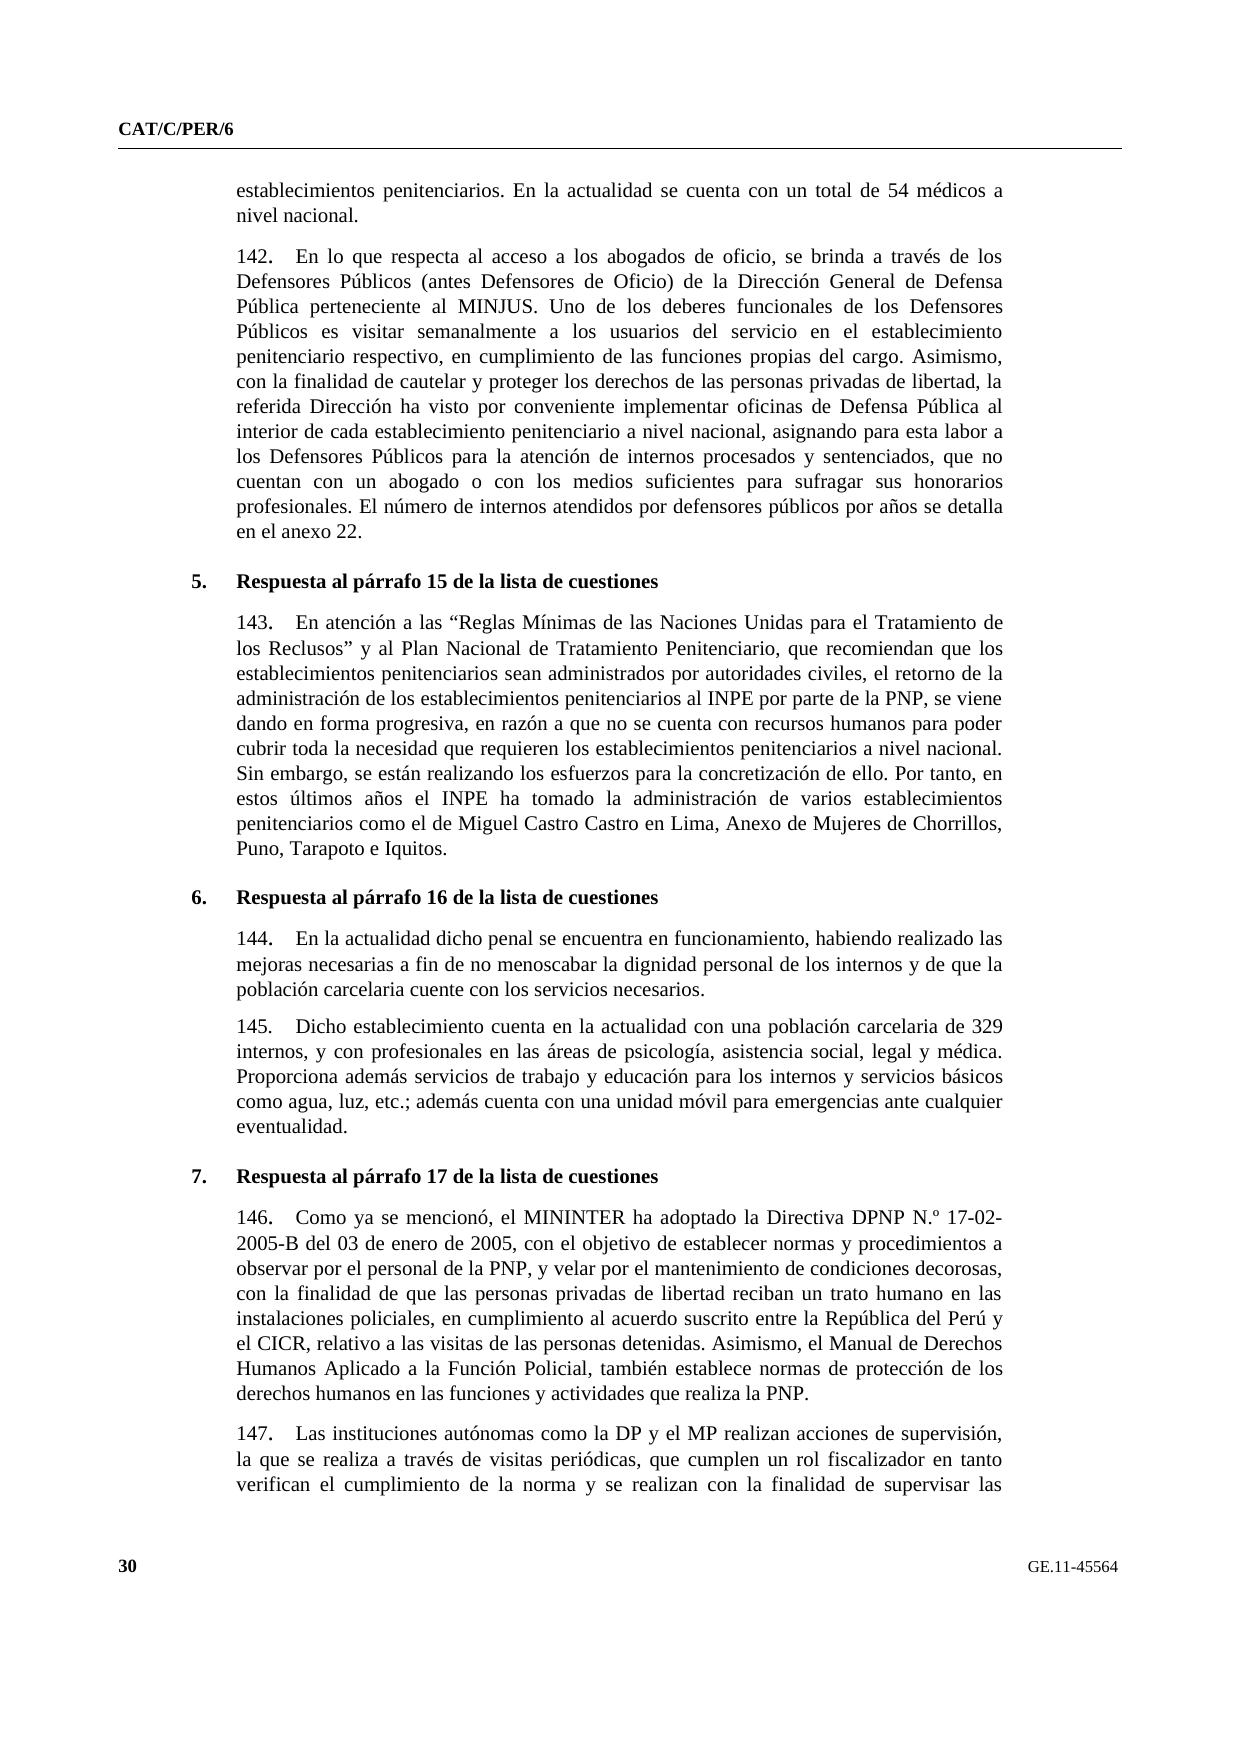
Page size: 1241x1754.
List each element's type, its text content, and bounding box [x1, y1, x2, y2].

text 145. Dicho establecimiento cuenta en la actualidad con una población carcelaria de 329 internos, y con profesionales en las áreas de psicología, asistencia social, legal y médica. Proporciona además servicios de trabajo y educación para los internos y servicios básicos como agua, luz, etc.; además cuenta con una unidad móvil para emergencias ante cualquier eventualidad. [236, 1013, 1004, 1138]
text 146. Como ya se mencionó, el MININTER ha adoptado la Directiva DPNP N.º 17-02-2005-B del 03 de enero de 2005, con el objetivo de establecer normas y procedimientos a observar por el personal de la PNP, y velar por el mantenimiento de condiciones decorosas, con la finalidad de que las personas privadas de libertad reciban un trato humano en las instalaciones policiales, en cumplimiento al acuerdo suscrito entre la República del Perú y el CICR, relativo a las visitas de las personas detenidas. Asimismo, el Manual de Derechos Humanos Aplicado a la Función Policial, también establece normas de protección de los derechos humanos en las funciones y actividades que realiza la PNP. [236, 1201, 1004, 1405]
text 5. Respuesta al párrafo 15 de la lista de cuestiones [118, 568, 1004, 593]
text 6. Respuesta al párrafo 16 de la lista de cuestiones [118, 885, 1004, 910]
text 142. En lo que respecta al acceso a los abogados de oficio, se brinda a través de los Defensores Públicos (antes Defensores de Oficio) de la Dirección General de Defensa Pública perteneciente al MINJUS. Uno de los deberes funcionales de los Defensores Públicos es visitar semanalmente a los usuarios del servicio en el establecimiento penitenciario respectivo, en cumplimiento de las funciones propias del cargo. Asimismo, con la finalidad de cautelar y proteger los derechos de las personas privadas de libertad, la referida Dirección ha visto por conveniente implementar oficinas de Defensa Pública al interior de cada establecimiento penitenciario a nivel nacional, asignando para esta labor a los Defensores Públicos para la atención de internos procesados y sentenciados, que no cuentan con un abogado o con los medios suficientes para sufragar sus honorarios profesionales. El número de internos atendidos por defensores públicos por años se detalla en el anexo 22. [236, 240, 1004, 543]
text 144. En la actualidad dicho penal se encuentra en funcionamiento, habiendo realizado las mejoras necesarias a fin de no menoscabar la dignidad personal de los internos y de que la población carcelaria cuente con los servicios necesarios. [236, 922, 1004, 1001]
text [236, 177, 1004, 227]
text 7. Respuesta al párrafo 17 de la lista de cuestiones [118, 1163, 1004, 1188]
text 143. En atención a las “Reglas Mínimas de las Naciones Unidas para el Tratamiento de los Reclusos” y al Plan Nacional de Tratamiento Penitenciario, que recomiendan que los establecimientos penitenciarios sean administrados por autoridades civiles, el retorno de la administración de los establecimientos penitenciarios al INPE por parte de la PNP, se viene dando en forma progresiva, en razón a que no se cuenta con recursos humanos para poder cubrir toda la necesidad que requieren los establecimientos penitenciarios a nivel nacional. Sin embargo, se están realizando los esfuerzos para la concretización de ello. Por tanto, en estos últimos años el INPE ha tomado la administración de varios establecimientos penitenciarios como el de Miguel Castro Castro en Lima, Anexo de Mujeres de Chorrillos, Puno, Tarapoto e Iquitos. [236, 606, 1004, 860]
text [236, 1417, 1004, 1496]
